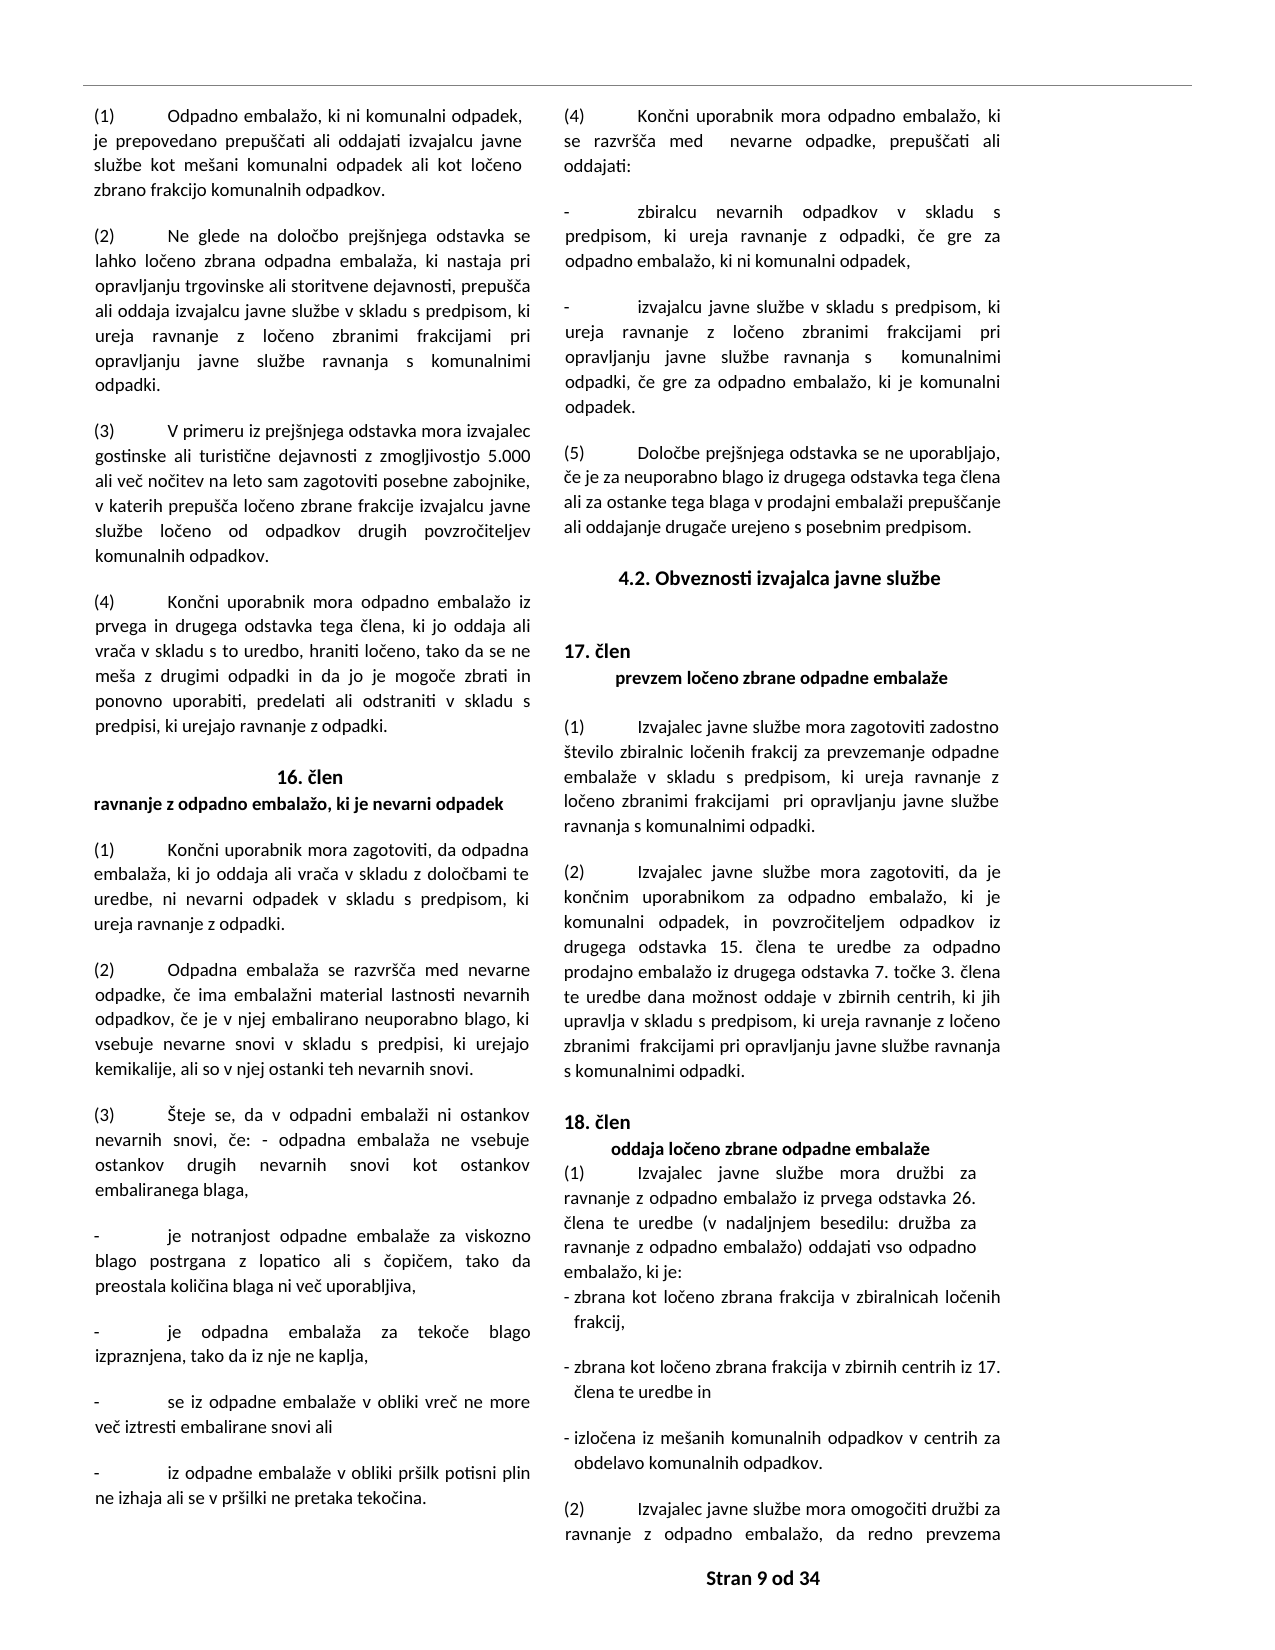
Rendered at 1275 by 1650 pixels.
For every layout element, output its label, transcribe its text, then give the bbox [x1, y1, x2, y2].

text 16. člen [94, 764, 526, 789]
list zbiralcu nevarnih odpadkov v skladu s predpisom, ki ureja ravnanje z odpadki, če gre za odpadno embalažo, ki ni komunalni odpadek, [564, 200, 1001, 272]
text 18. člen [564, 1109, 977, 1135]
text prevzem ločeno zbrane odpadne embalaže [564, 666, 999, 689]
text 4.2. Obveznosti izvajalca javne službe [564, 565, 996, 591]
list je odpadna embalaža za tekoče blago izpraznjena, tako da iz nje ne kaplja, [94, 1320, 531, 1368]
text (4) Končni uporabnik mora odpadno embalažo, ki se razvršča med nevarne odpadke, prepuščati ali oddajati: [564, 104, 1001, 177]
text 17. člen [564, 639, 999, 664]
text (1) Izvajalec javne službe mora zagotoviti zadostno število zbiralnic ločenih frakcij za prevzemanje odpadne embalaže v skladu s predpisom, ki ureja ravnanje z ločeno zbranimi frakcijami pri opravljanju javne službe ravnanja s komunalnimi odpadki. [564, 716, 999, 837]
list zbrana kot ločeno zbrana frakcija v zbirnih centrih iz 17. člena te uredbe in [564, 1356, 1001, 1403]
list se iz odpadne embalaže v obliki vreč ne more več iztresti embalirane snovi ali [94, 1391, 531, 1438]
text (1) Izvajalec javne službe mora družbi za ravnanje z odpadno embalažo iz prvega odstavka 26. člena te uredbe (v nadaljnjem besedilu: družba za ravnanje z odpadno embalažo) oddajati vso odpadno embalažo, ki je: [564, 1161, 977, 1283]
list V primeru iz prejšnjega odstavka mora izvajalec gostinske ali turistične dejavnosti z zmogljivostjo 5.000 ali več nočitev na leto sam zagotoviti posebne zabojnike, v katerih prepušča ločeno zbrane frakcije izvajalcu javne službe ločeno od odpadkov drugih povzročiteljev komunalnih odpadkov. [94, 419, 531, 567]
list je notranjost odpadne embalaže za viskozno blago postrgana z lopatico ali s čopičem, tako da preostala količina blaga ni več uporabljiva, [94, 1224, 531, 1297]
list Končni uporabnik mora odpadno embalažo iz prvega in drugega odstavka tega člena, ki jo oddaja ali vrača v skladu s to uredbo, hraniti ločeno, tako da se ne meša z drugimi odpadki in da jo je mogoče zbrati in ponovno uporabiti, predelati ali odstraniti v skladu s predpisi, ki urejajo ravnanje z odpadki. [94, 590, 531, 737]
text ravnanje z odpadno embalažo, ki je nevarni odpadek [94, 792, 529, 814]
list Ne glede na določbo prejšnjega odstavka se lahko ločeno zbrana odpadna embalaža, ki nastaja pri opravljanju trgovinske ali storitvene dejavnosti, prepušča ali oddaja izvajalcu javne službe v skladu s predpisom, ki ureja ravnanje z ločeno zbranimi frakcijami pri opravljanju javne službe ravnanja s komunalnimi odpadki. [94, 224, 531, 397]
text (2) Izvajalec javne službe mora zagotoviti, da je končnim uporabnikom za odpadno embalažo, ki je komunalni odpadek, in povzročiteljem odpadkov iz drugega odstavka 15. člena te uredbe za odpadno prodajno embalažo iz drugega odstavka 7. točke 3. člena te uredbe dana možnost oddaje v zbirnih centrih, ki jih upravlja v skladu s predpisom, ki ureja ravnanje z ločeno zbranimi frakcijami pri opravljanju javne službe ravnanja s komunalnimi odpadki. [564, 860, 1001, 1082]
list iz odpadne embalaže v obliki pršilk potisni plin ne izhaja ali se v pršilki ne pretaka tekočina. [94, 1461, 531, 1509]
list Odpadna embalaža se razvršča med nevarne odpadke, če ima embalažni material lastnosti nevarnih odpadkov, če je v njej embalirano neuporabno blago, ki vsebuje nevarne snovi v skladu s predpisi, ki urejajo kemikalije, ali so v njej ostanki teh nevarnih snovi. [94, 958, 530, 1080]
list izločena iz mešanih komunalnih odpadkov v centrih za obdelavo komunalnih odpadkov. [564, 1426, 1001, 1474]
list izvajalcu javne službe v skladu s predpisom, ki ureja ravnanje z ločeno zbranimi frakcijami pri opravljanju javne službe ravnanja s komunalnimi odpadki, če gre za odpadno embalažo, ki je komunalni odpadek. [564, 295, 1001, 418]
text (1) Končni uporabnik mora zagotoviti, da odpadna embalaža, ki jo oddaja ali vrača v skladu z določbami te uredbe, ni nevarni odpadek v skladu s predpisom, ki ureja ravnanje z odpadki. [94, 838, 529, 935]
text (5) Določbe prejšnjega odstavka se ne uporabljajo, če je za neuporabno blago iz drugega odstavka tega člena ali za ostanke tega blaga v prodajni embalaži prepuščanje ali oddajanje drugače urejeno s posebnim predpisom. [564, 441, 1001, 538]
text (1) Odpadno embalažo, ki ni komunalni odpadek, je prepovedano prepuščati ali oddajati izvajalcu javne službe kot mešani komunalni odpadek ali kot ločeno zbrano frakcijo komunalnih odpadkov. [94, 104, 523, 201]
list zbrana kot ločeno zbrana frakcija v zbiralnicah ločenih frakcij, [564, 1285, 1001, 1333]
list Šteje se, da v odpadni embalaži ni ostankov nevarnih snovi, če: - odpadna embalaža ne vsebuje ostankov drugih nevarnih snovi kot ostankov embaliranega blaga, [94, 1103, 530, 1201]
text oddaja ločeno zbrane odpadne embalaže [564, 1137, 977, 1160]
